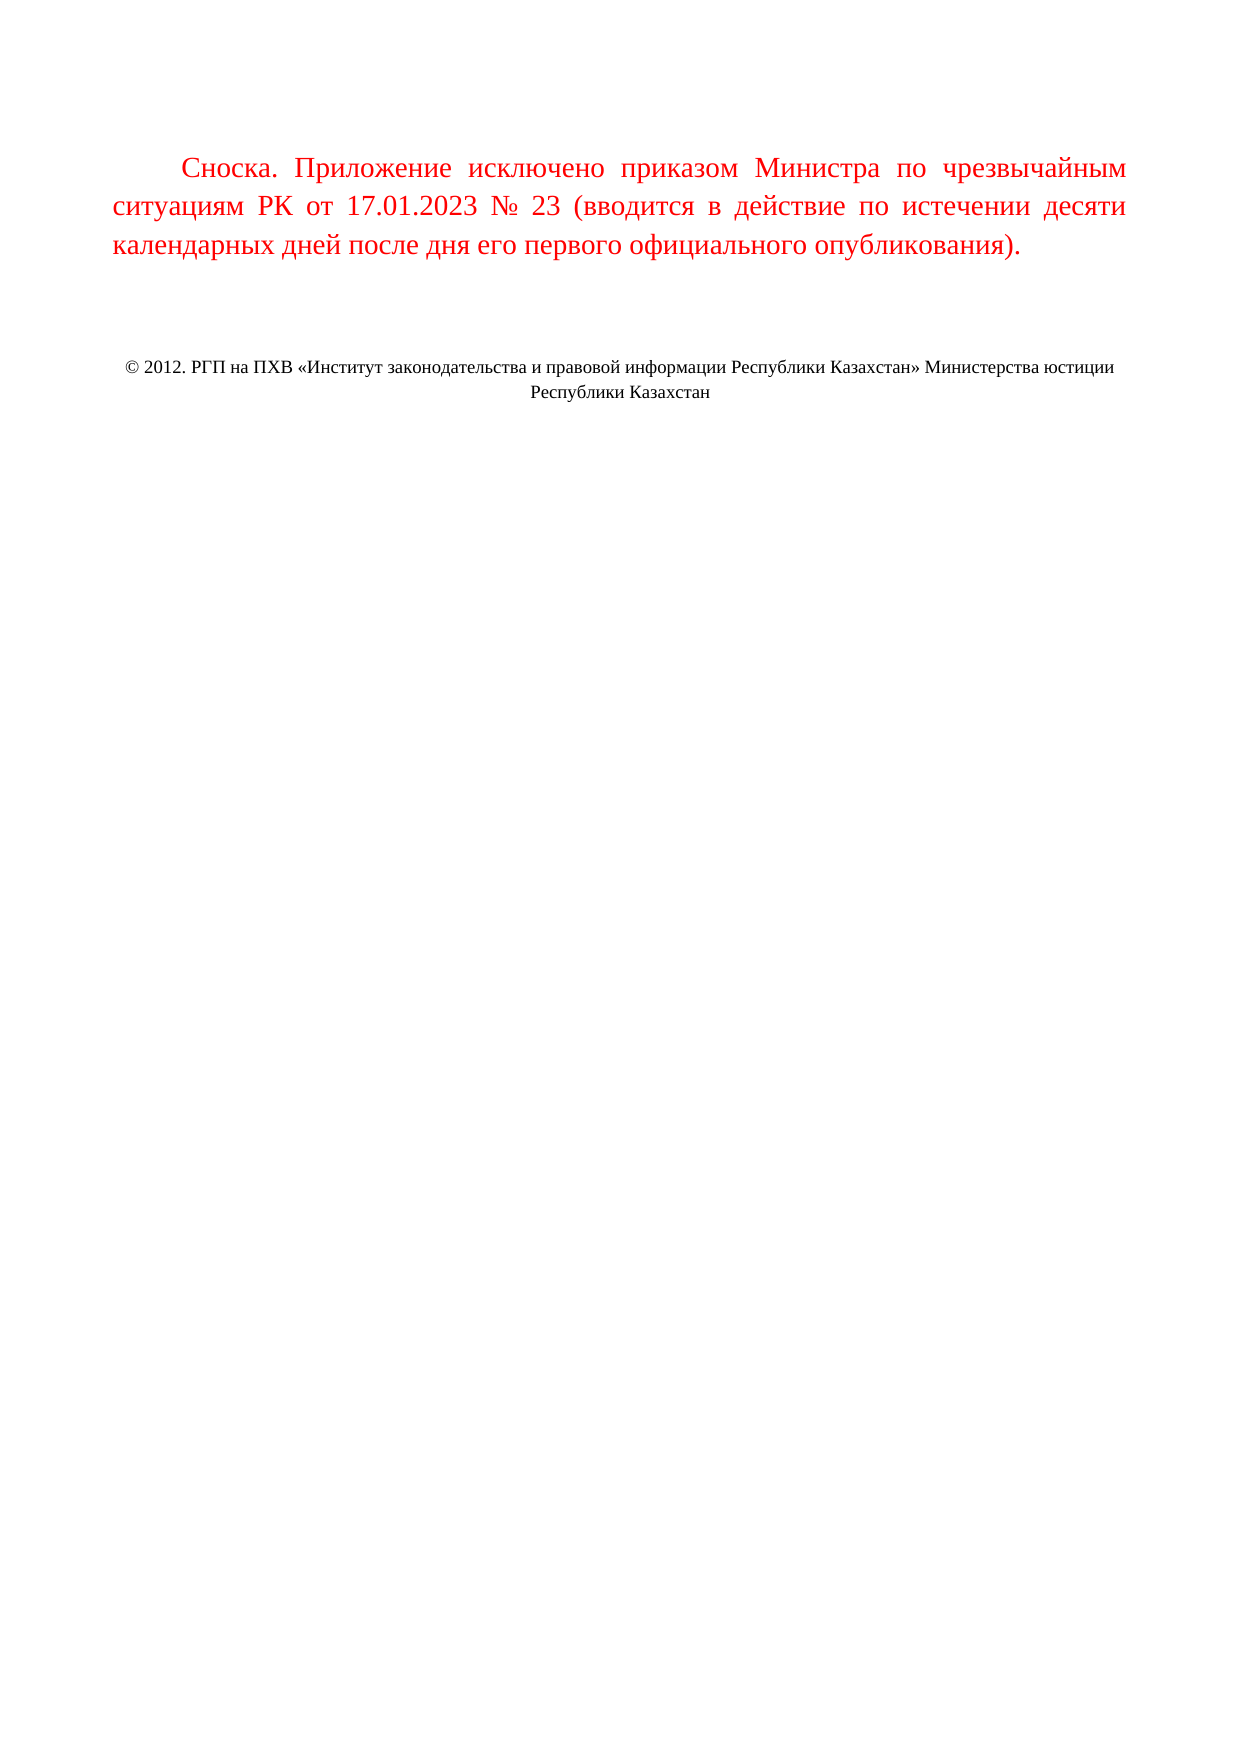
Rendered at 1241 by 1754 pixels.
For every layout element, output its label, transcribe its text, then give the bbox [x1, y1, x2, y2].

text Сноска. Приложение исключено приказом Министра по чрезвычайным ситуациям РК от 17.01.2023 № 23 (вводится в действие по истечении десяти календарных дней после дня его первого официального опубликования). [112, 150, 1128, 261]
text © 2012. РГП на ПХВ «Институт законодательства и правовой информации Республики Казахстан» Министерства юстиции Республики Казахстан [112, 356, 1128, 403]
